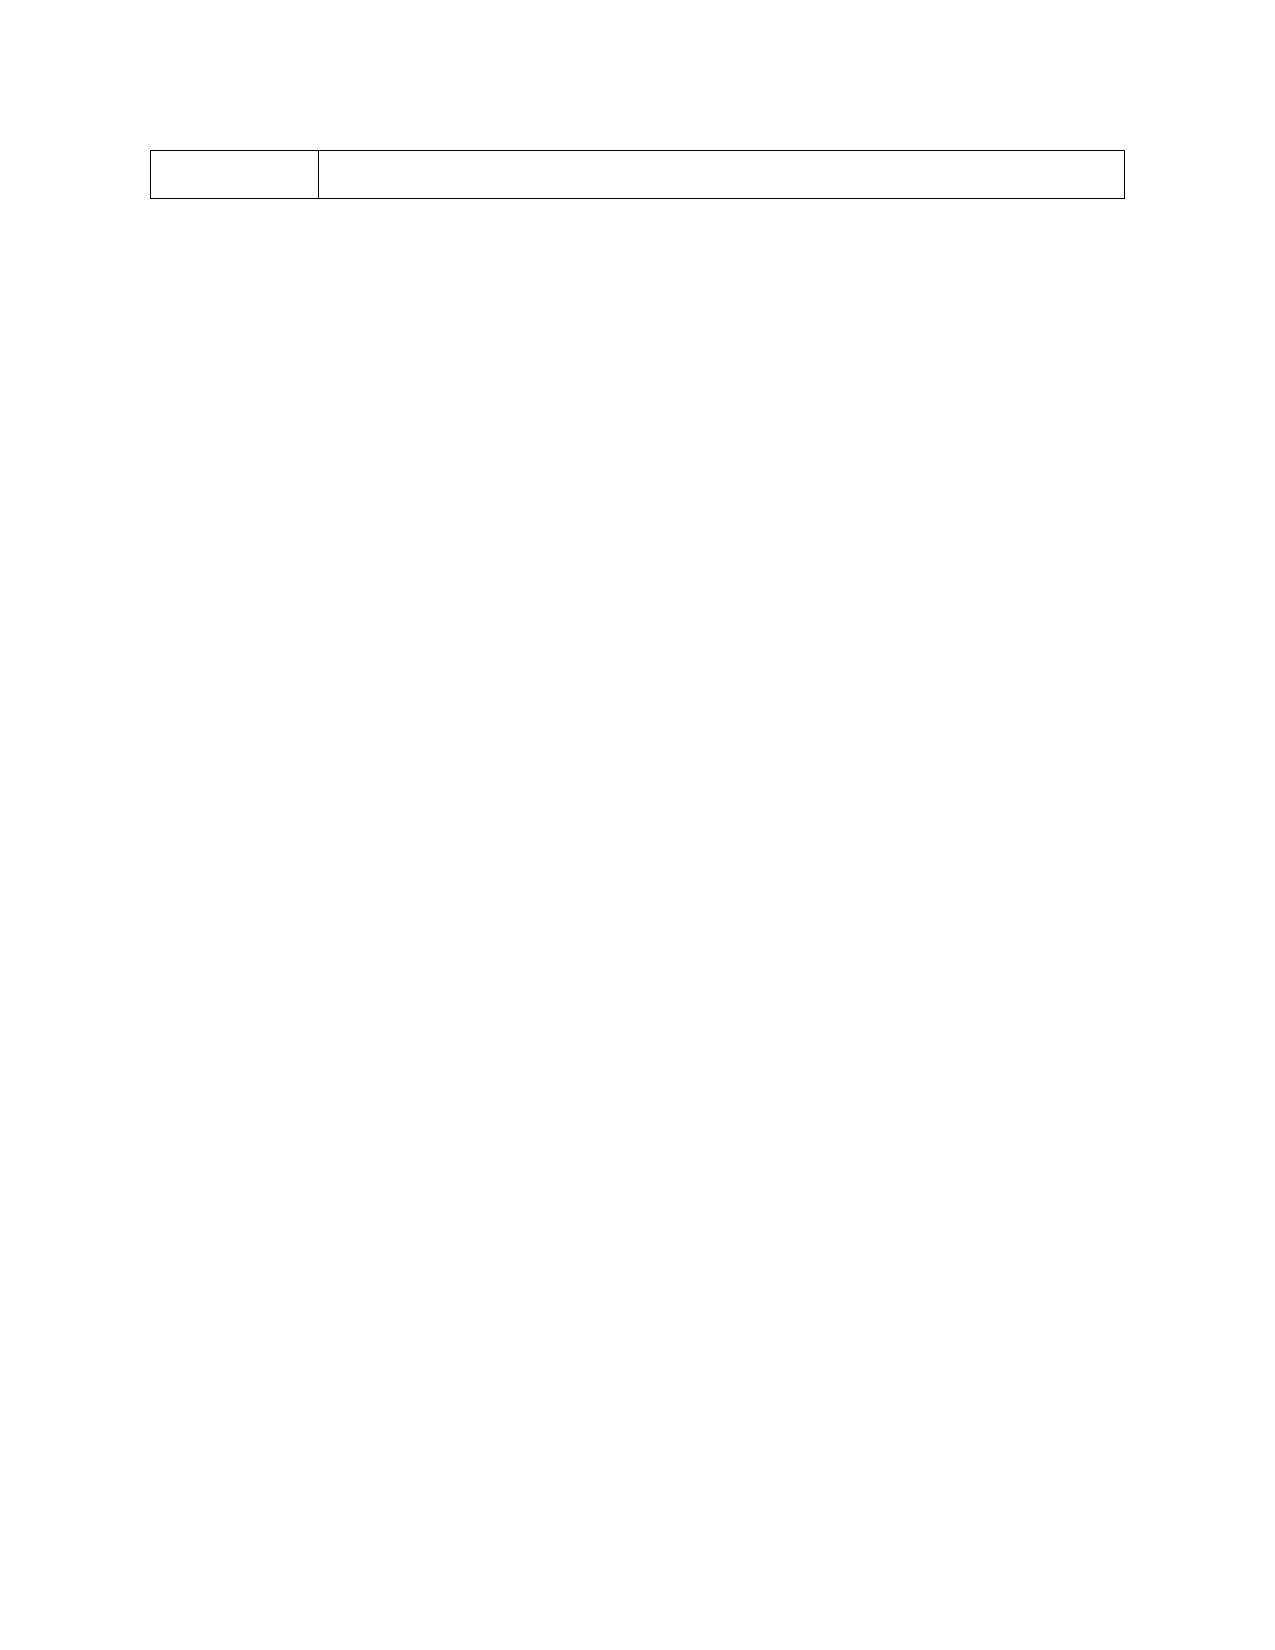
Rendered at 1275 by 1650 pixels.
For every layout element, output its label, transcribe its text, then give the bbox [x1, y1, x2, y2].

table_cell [319, 151, 1124, 198]
table_cell 2020 [151, 151, 318, 198]
